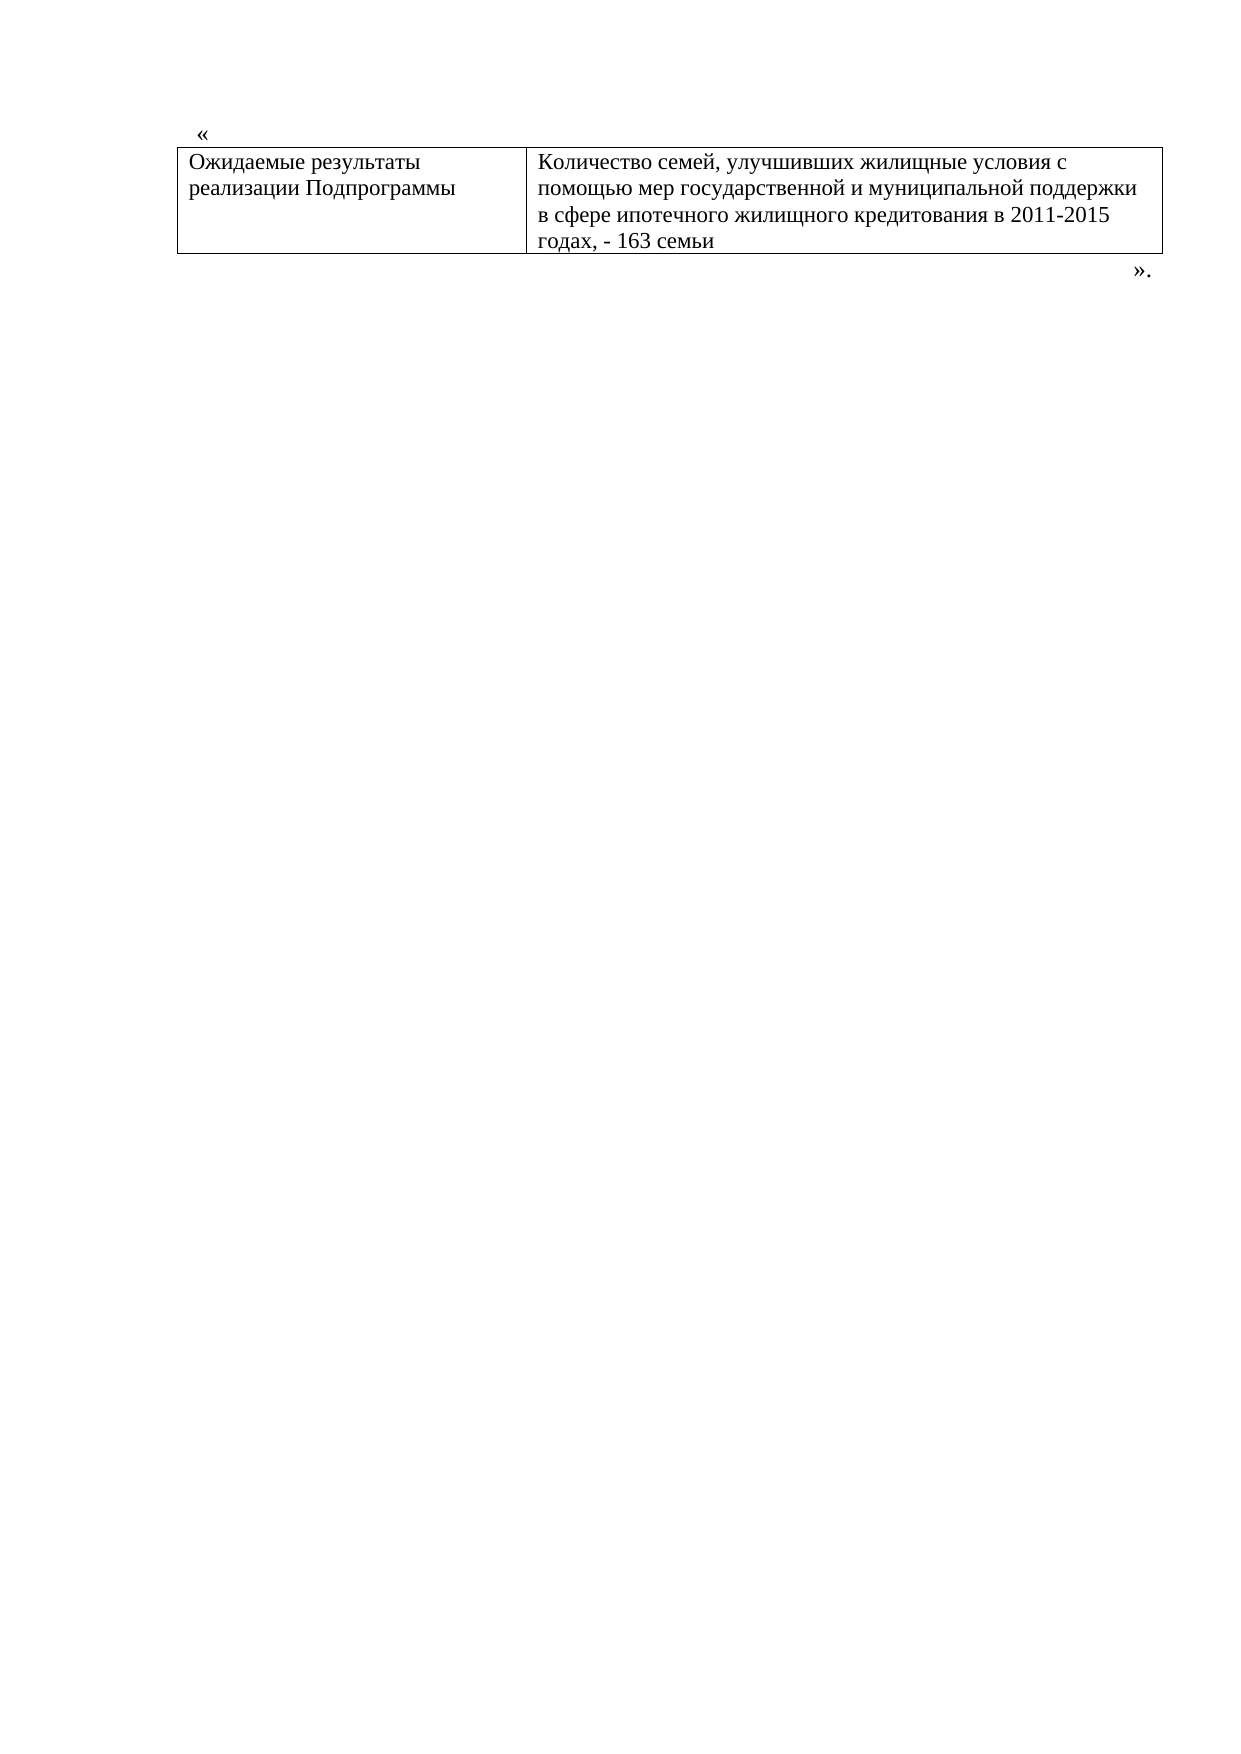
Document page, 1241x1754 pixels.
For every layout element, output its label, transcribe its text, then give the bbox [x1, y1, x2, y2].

table_header Количество семей, улучшивших жилищные условия с помощью мер государственной и муниципальной поддержки в сфере ипотечного жилищного кредитования в 2011-2015 годах, - 163 семьи [527, 148, 1162, 253]
text ». [177, 254, 1152, 283]
table_header Ожидаемые результаты реализации Подпрограммы [178, 148, 526, 253]
text « [177, 118, 1152, 147]
